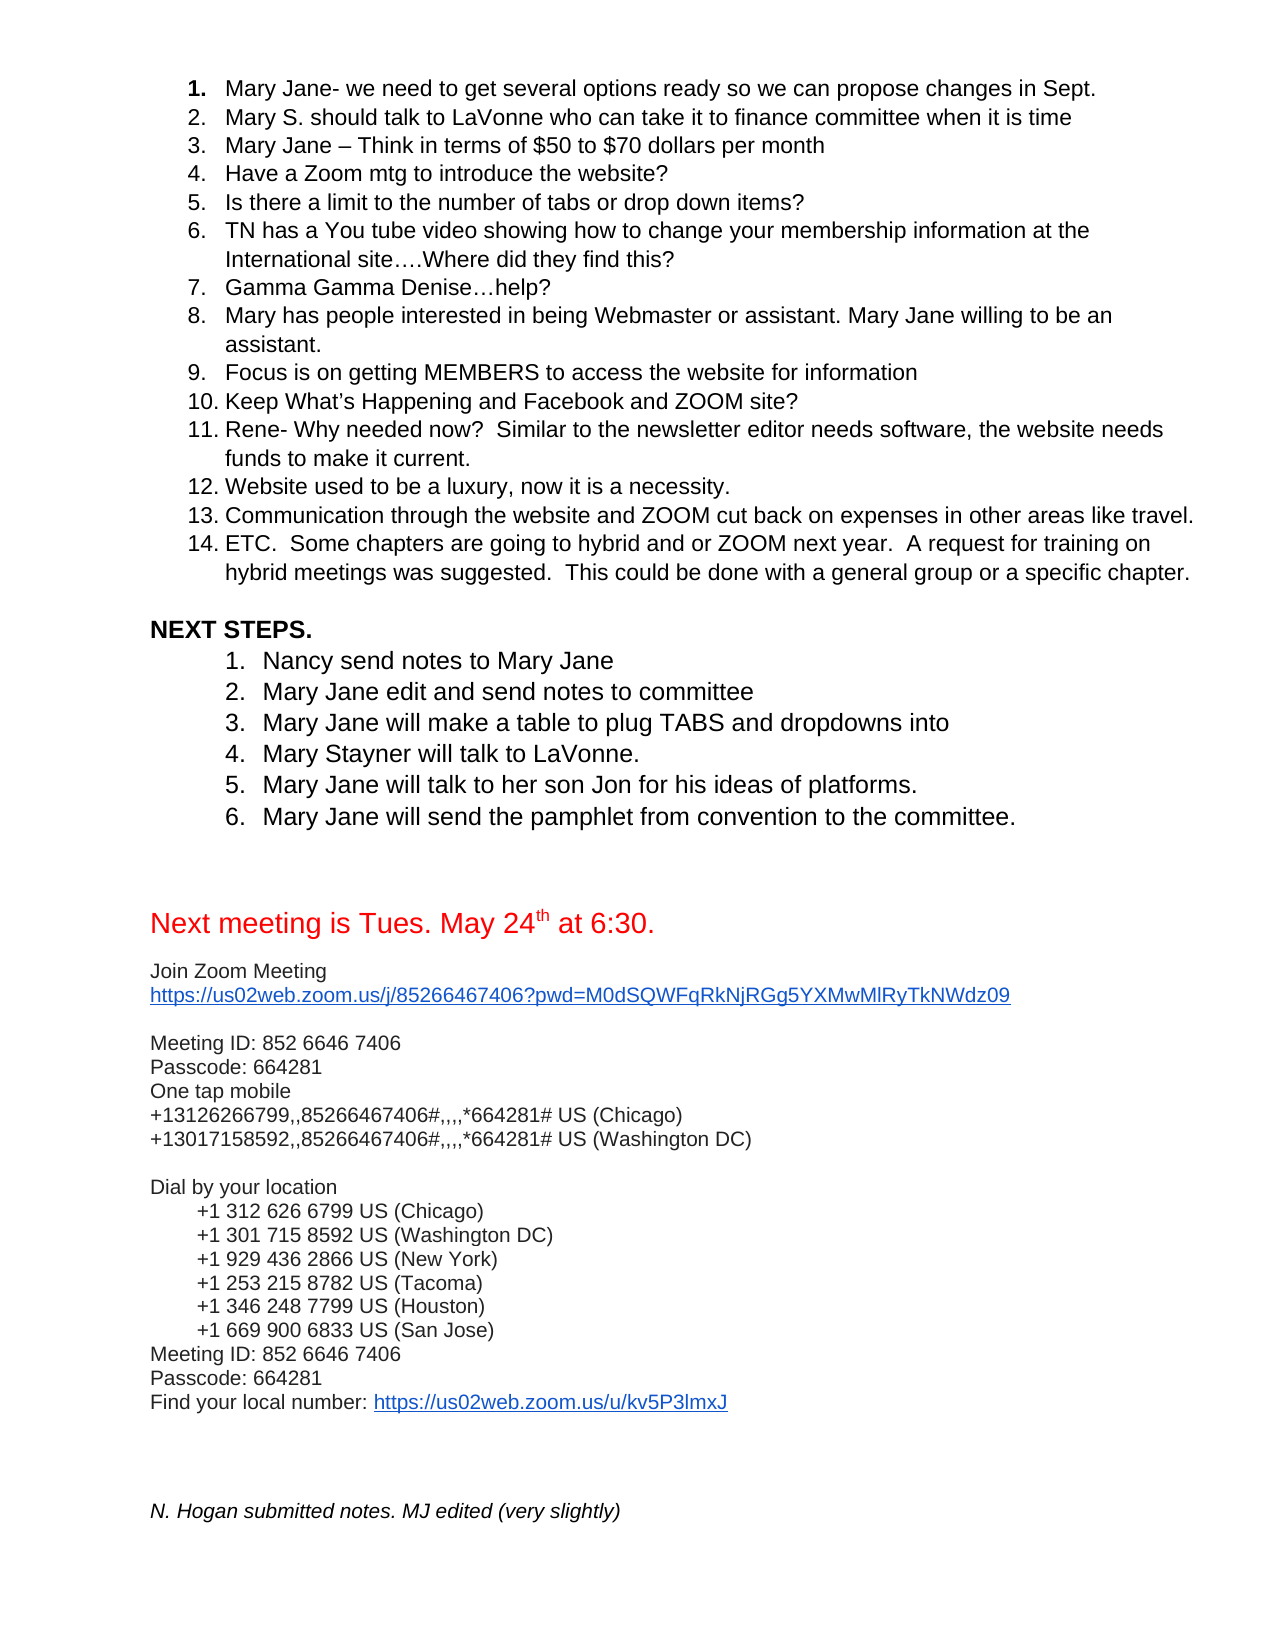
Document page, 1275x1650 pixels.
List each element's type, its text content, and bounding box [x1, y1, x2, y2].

list Mary has people interested in being Webmaster or assistant. Mary Jane willing to be an assistant. [187, 302, 1200, 357]
list ETC. Some chapters are going to hybrid and or ZOOM next year. A request for training on hybrid meetings was suggested. This could be done with a general group or a specific chapter. [187, 530, 1200, 585]
list NEXT STEPS. [150, 615, 1200, 644]
list Have a Zoom mtg to introduce the website? [187, 160, 1200, 187]
list Communication through the website and ZOOM cut back on expenses in other areas like travel. [187, 502, 1200, 528]
text Join Zoom Meeting https://us02web.zoom.us/j/85266467406?pwd=M0dSQWFqRkNjRGg5YXMwMlRyTkNWdz09 Meeting ID: 852 6646 7406 Passcode: 664281 One tap mobile +13126266799,,85266467406#,,,,*664281# US (Chicago) +13017158592,,85266467406#,,,,*664281# US (Washington DC) Dial by your location +1 312 626 6799 US (Chicago) +1 301 715 8592 US (Washington DC) +1 929 436 2866 US (New York) +1 253 215 8782 US (Tacoma) +1 346 248 7799 US (Houston) +1 669 900 6833 US (San Jose) Meeting ID: 852 6646 7406 Passcode: 664281 Find your local number: https://us02web.zoom.us/u/kv5P3lmxJ [150, 959, 1200, 1414]
list Mary Stayner will talk to LaVonne. [225, 739, 1200, 768]
list Mary Jane will talk to her son Jon for his ideas of platforms. [225, 771, 1200, 799]
list Gamma Gamma Denise…help? [187, 274, 1200, 300]
list Nancy send notes to Mary Jane [225, 646, 1200, 675]
list Is there a limit to the number of tabs or drop down items? [187, 189, 1200, 215]
list Website used to be a luxury, now it is a necessity. [187, 473, 1200, 499]
list Keep What’s Happening and Facebook and ZOOM site? [187, 388, 1200, 414]
list Focus is on getting MEMBERS to access the website for information [187, 359, 1200, 386]
list Mary Jane- we need to get several options ready so we can propose changes in Sept. [187, 75, 1200, 101]
text N. Hogan submitted notes. MJ edited (very slightly) [150, 1499, 1200, 1523]
list Mary Jane edit and send notes to committee [225, 677, 1200, 706]
list Rene- Why needed now? Similar to the newsletter editor needs software, the website needs funds to make it current. [187, 416, 1200, 471]
list Mary Jane will make a table to plug TABS and dropdowns into [225, 708, 1200, 737]
list TN has a You tube video showing how to change your membership information at the International site….Where did they find this? [187, 217, 1200, 272]
text Next meeting is Tues. May 24th at 6:30. [150, 906, 1200, 940]
list Mary Jane will send the pamphlet from convention to the committee. [225, 802, 1200, 830]
list Mary Jane – Think in terms of $50 to $70 dollars per month [187, 132, 1200, 158]
list Mary S. should talk to LaVonne who can take it to finance committee when it is time [187, 103, 1200, 130]
